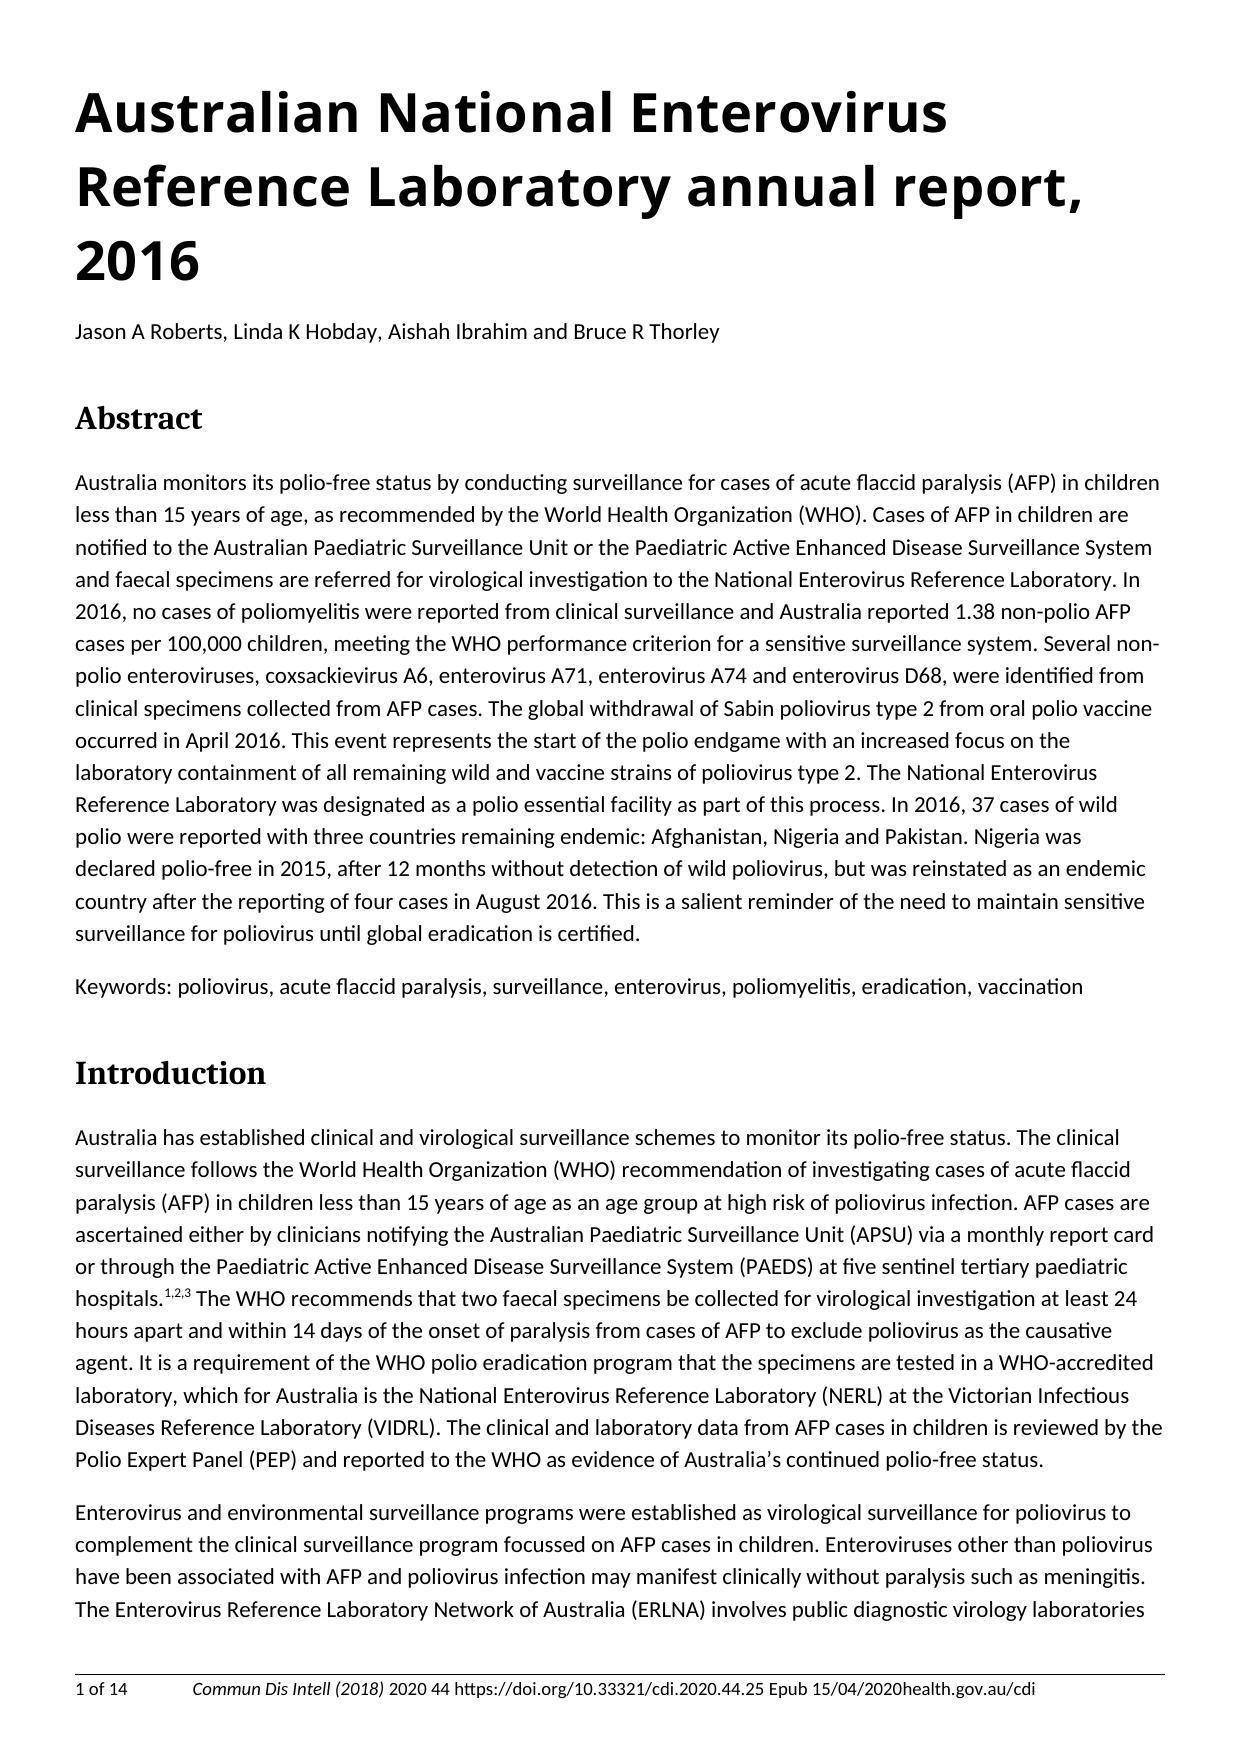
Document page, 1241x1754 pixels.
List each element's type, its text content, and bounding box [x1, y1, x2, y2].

text Australia has established clinical and virological surveillance schemes to monitor its polio-free status. The clinical surveillance follows the World Health Organization (WHO) recommendation of investigating cases of acute flaccid paralysis (AFP) in children less than 15 years of age as an age group at high risk of poliovirus infection. AFP cases are ascertained either by clinicians notifying the Australian Paediatric Surveillance Unit (APSU) via a monthly report card or through the Paediatric Active Enhanced Disease Surveillance System (PAEDS) at five sentinel tertiary paediatric hospitals.1,2,3 The WHO recommends that two faecal specimens be collected for virological investigation at least 24 hours apart and within 14 days of the onset of paralysis from cases of AFP to exclude poliovirus as the causative agent. It is a requirement of the WHO polio eradication program that the specimens are tested in a WHO-accredited laboratory, which for Australia is the National Enterovirus Reference Laboratory (NERL) at the Victorian Infectious Diseases Reference Laboratory (VIDRL). The clinical and laboratory data from AFP cases in children is reviewed by the Polio Expert Panel (PEP) and reported to the WHO as evidence of Australia’s continued polio-free status. [75, 1123, 1165, 1473]
title Australian National Enterovirus Reference Laboratory annual report, 2016 [75, 75, 1165, 296]
subtitle Introduction [75, 1054, 1165, 1092]
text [75, 1498, 1165, 1623]
text Keywords: poliovirus, acute flaccid paralysis, surveillance, enterovirus, poliomyelitis, eradication, vaccination [75, 972, 1165, 1000]
text Jason A Roberts, Linda K Hobday, Aishah Ibrahim and Bruce R Thorley [75, 317, 1165, 345]
text Australia monitors its polio-free status by conducting surveillance for cases of acute flaccid paralysis (AFP) in children less than 15 years of age, as recommended by the World Health Organization (WHO). Cases of AFP in children are notified to the Australian Paediatric Surveillance Unit or the Paediatric Active Enhanced Disease Surveillance System and faecal specimens are referred for virological investigation to the National Enterovirus Reference Laboratory. In 2016, no cases of poliomyelitis were reported from clinical surveillance and Australia reported 1.38 non-polio AFP cases per 100,000 children, meeting the WHO performance criterion for a sensitive surveillance system. Several non-polio enteroviruses, coxsackievirus A6, enterovirus A71, enterovirus A74 and enterovirus D68, were identified from clinical specimens collected from AFP cases. The global withdrawal of Sabin poliovirus type 2 from oral polio vaccine occurred in April 2016. This event represents the start of the polio endgame with an increased focus on the laboratory containment of all remaining wild and vaccine strains of poliovirus type 2. The National Enterovirus Reference Laboratory was designated as a polio essential facility as part of this process. In 2016, 37 cases of wild polio were reported with three countries remaining endemic: Afghanistan, Nigeria and Pakistan. Nigeria was declared polio-free in 2015, after 12 months without detection of wild poliovirus, but was reinstated as an endemic country after the reporting of four cases in August 2016. This is a salient reminder of the need to maintain sensitive surveillance for poliovirus until global eradication is certified. [75, 468, 1165, 947]
subtitle Abstract [75, 399, 1165, 438]
